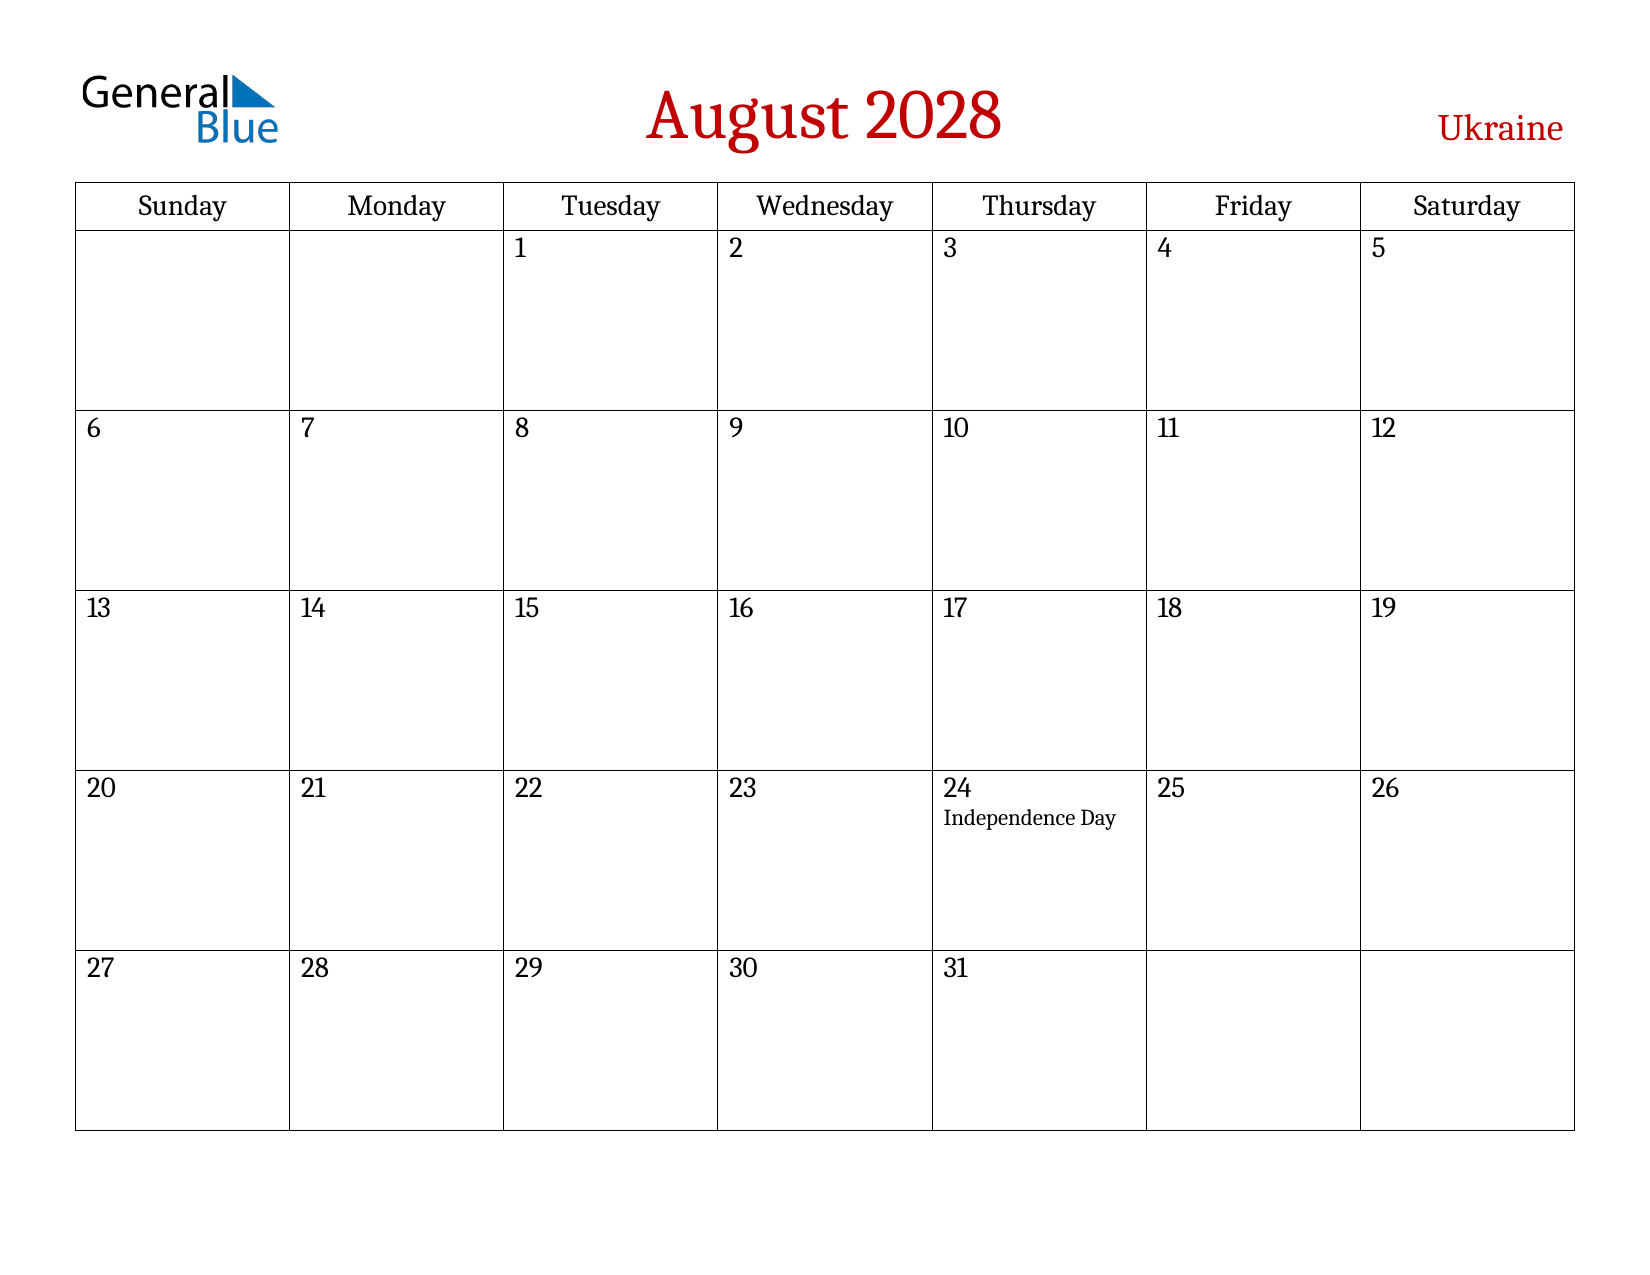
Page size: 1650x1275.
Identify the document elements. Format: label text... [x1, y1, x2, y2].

table_cell [1361, 265, 1574, 410]
table_cell [1361, 625, 1574, 770]
table_cell 2 [718, 231, 932, 264]
table_cell 17 [933, 591, 1146, 625]
table_cell [1147, 985, 1360, 1130]
table_cell [290, 265, 503, 410]
table_cell 8 [504, 411, 717, 444]
table_cell [1361, 985, 1574, 1130]
table_cell 24 [933, 771, 1146, 805]
table_cell [76, 985, 289, 1130]
table_cell [718, 265, 932, 410]
table_cell 13 [76, 591, 289, 625]
table_cell [504, 265, 717, 410]
table_cell 16 [718, 591, 932, 625]
table_cell [718, 625, 932, 770]
table_cell Tuesday [504, 183, 717, 230]
table_cell 4 [1147, 231, 1360, 264]
table_cell [76, 231, 289, 264]
table_cell 5 [1361, 231, 1574, 264]
table_cell Wednesday [718, 183, 932, 230]
table_cell [1147, 951, 1360, 985]
table_cell [76, 265, 289, 410]
table_cell [290, 985, 503, 1130]
table_cell [504, 805, 717, 950]
table_cell Sunday [76, 183, 289, 230]
table_cell 9 [718, 411, 932, 444]
table_cell 12 [1361, 411, 1574, 444]
table_cell 11 [1147, 411, 1360, 444]
table_cell 1 [504, 231, 717, 264]
table_cell Thursday [933, 183, 1146, 230]
table_cell [290, 445, 503, 590]
table_cell 28 [290, 951, 503, 985]
table_cell 21 [290, 771, 503, 805]
table_cell [76, 445, 289, 590]
table_header August 2028 [504, 75, 1146, 182]
table_cell 14 [290, 591, 503, 625]
table_cell [1147, 805, 1360, 950]
table_cell 23 [718, 771, 932, 805]
table_cell 10 [933, 411, 1146, 444]
table_cell [718, 985, 932, 1130]
table_cell 18 [1147, 591, 1360, 625]
table_cell [76, 625, 289, 770]
table_cell Friday [1147, 183, 1360, 230]
table_cell Saturday [1361, 183, 1574, 230]
table_cell 31 [933, 951, 1146, 985]
picture [82, 75, 278, 143]
table_header Ukraine [1146, 75, 1574, 182]
table_cell [1361, 445, 1574, 590]
table_cell 22 [504, 771, 717, 805]
table_cell [290, 625, 503, 770]
table_cell 25 [1147, 771, 1360, 805]
table_header [76, 75, 503, 182]
table_cell [504, 985, 717, 1130]
table_cell [933, 985, 1146, 1130]
table_cell 3 [933, 231, 1146, 264]
table_cell 15 [504, 591, 717, 625]
table_cell Monday [290, 183, 503, 230]
table_cell [1361, 805, 1574, 950]
table_cell [933, 265, 1146, 410]
table_cell [1361, 951, 1574, 985]
table_cell 7 [290, 411, 503, 444]
table_cell [290, 231, 503, 264]
table_cell [933, 445, 1146, 590]
table_cell [1147, 265, 1360, 410]
table_cell 29 [504, 951, 717, 985]
table_cell [504, 445, 717, 590]
table_cell [933, 625, 1146, 770]
table_cell [1147, 445, 1360, 590]
table_cell [76, 805, 289, 950]
table_cell 6 [76, 411, 289, 444]
table_cell 27 [76, 951, 289, 985]
table_cell [504, 625, 717, 770]
table_cell 26 [1361, 771, 1574, 805]
table_cell [718, 805, 932, 950]
table_cell [718, 445, 932, 590]
table_cell [1147, 625, 1360, 770]
table_cell 20 [76, 771, 289, 805]
table_cell [290, 805, 503, 950]
table_cell 30 [718, 951, 932, 985]
table_cell 19 [1361, 591, 1574, 625]
table_cell Independence Day [933, 805, 1146, 950]
